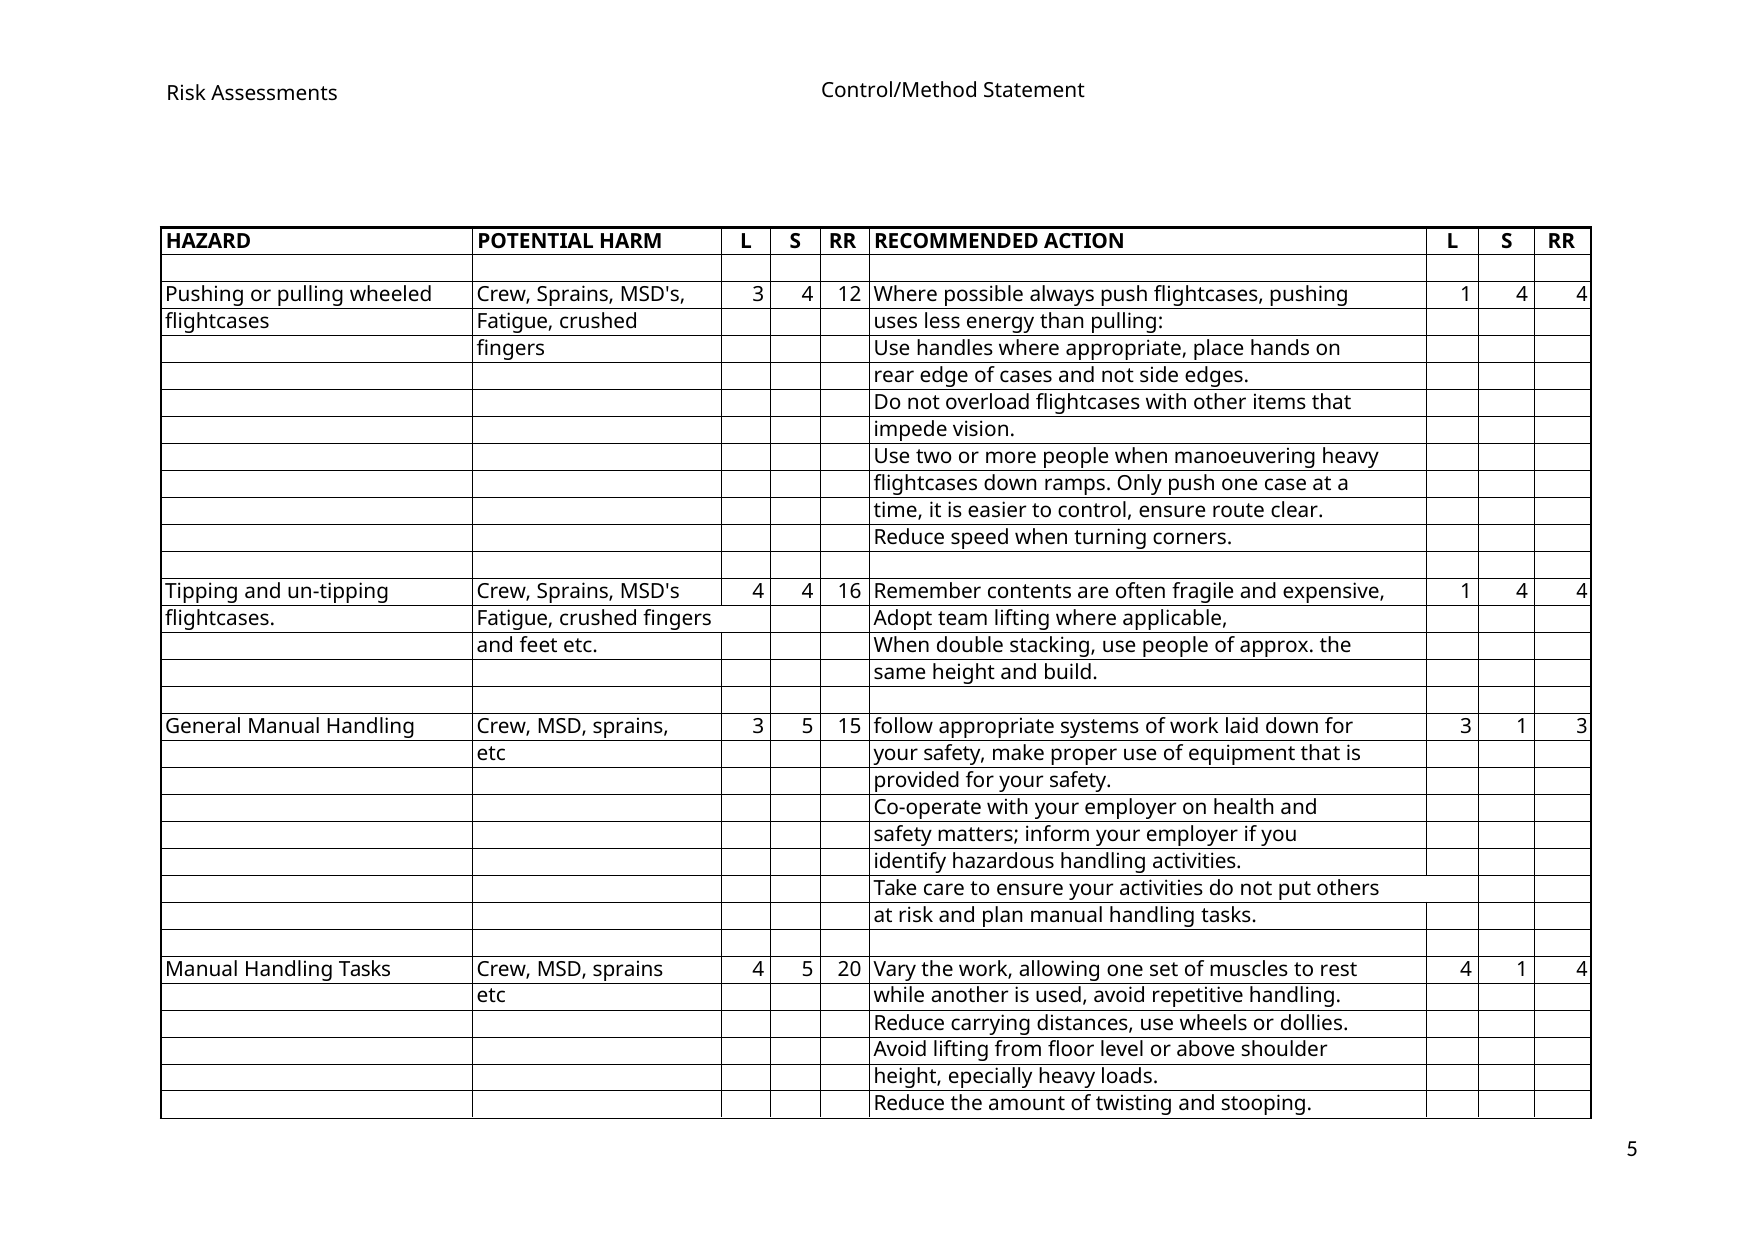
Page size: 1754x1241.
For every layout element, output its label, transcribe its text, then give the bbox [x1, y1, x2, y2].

table_cell 1 [1479, 957, 1534, 982]
table_cell [1479, 552, 1534, 578]
table_cell Tipping and un-tipping [162, 579, 472, 605]
table_cell [821, 363, 869, 389]
table_cell [473, 1065, 721, 1090]
table_cell [162, 1065, 472, 1090]
table_cell [771, 552, 820, 578]
table_cell [162, 363, 472, 389]
table_cell [162, 768, 472, 794]
table_cell Reduce speed when turning corners. [870, 525, 1426, 551]
table_cell [1427, 768, 1478, 794]
table_cell at risk and plan manual handling tasks. [870, 903, 1426, 928]
table_cell [162, 903, 472, 928]
table_cell [870, 687, 1426, 713]
table_cell [1427, 255, 1478, 281]
table_cell [821, 930, 869, 956]
table_cell [821, 309, 869, 335]
table_cell 4 [1535, 957, 1590, 982]
table_cell [870, 255, 1426, 281]
table_cell [771, 1065, 820, 1090]
text Risk Assessments Control/Method Statement [166, 75, 1652, 106]
table_cell [821, 390, 869, 416]
table_cell [722, 1011, 770, 1036]
table_cell [771, 687, 820, 713]
table_header S [771, 229, 820, 254]
table_cell [821, 1091, 869, 1117]
table_cell 5 [771, 957, 820, 982]
table_cell [473, 498, 721, 524]
table_cell [162, 552, 472, 578]
table_cell uses less energy than pulling: [870, 309, 1426, 335]
table_cell [722, 1091, 770, 1117]
table_cell [473, 849, 721, 874]
table_cell [1427, 795, 1478, 821]
table_cell [162, 741, 472, 767]
table_cell 4 [771, 282, 820, 308]
table_cell [1479, 930, 1534, 956]
table_cell [1479, 903, 1534, 928]
table_cell [821, 633, 869, 659]
table_cell [473, 1038, 721, 1063]
table_cell [1479, 471, 1534, 497]
table_cell [1535, 687, 1590, 713]
table_cell [1427, 309, 1478, 335]
table_header RECOMMENDED ACTION [870, 229, 1426, 254]
table_cell [1479, 633, 1534, 659]
table_cell impede vision. [870, 417, 1426, 443]
table_cell 3 [722, 282, 770, 308]
table_cell [771, 795, 820, 821]
table_cell identify hazardous handling activities. [870, 849, 1426, 874]
table_cell [821, 660, 869, 686]
table_cell [1479, 1038, 1534, 1063]
table_cell 1 [1427, 282, 1478, 308]
table_cell [1535, 363, 1590, 389]
table_cell 4 [1535, 579, 1590, 605]
table_cell [1479, 336, 1534, 362]
table_cell 20 [821, 957, 869, 982]
table_cell [473, 417, 721, 443]
table_cell [162, 390, 472, 416]
table_cell [771, 444, 820, 470]
table_cell [771, 1011, 820, 1036]
table_cell [162, 876, 472, 902]
table_cell [1535, 633, 1590, 659]
table_cell [1535, 660, 1590, 686]
table_cell [162, 471, 472, 497]
table_cell [1535, 822, 1590, 848]
table_cell 3 [1427, 714, 1478, 740]
table_cell [771, 363, 820, 389]
table_cell 3 [722, 714, 770, 740]
table_cell [1535, 1065, 1590, 1090]
table_cell Take care to ensure your activities do not put others [870, 876, 1478, 902]
table_cell [722, 984, 770, 1009]
table_cell [821, 498, 869, 524]
table_cell [1479, 768, 1534, 794]
table_cell [722, 633, 770, 659]
table_cell your safety, make proper use of equipment that is [870, 741, 1426, 767]
table_cell while another is used, avoid repetitive handling. [870, 984, 1426, 1009]
table_cell [1535, 903, 1590, 928]
table_cell [473, 471, 721, 497]
table_cell [771, 471, 820, 497]
table_cell [473, 444, 721, 470]
table_cell [821, 525, 869, 551]
table_cell [771, 390, 820, 416]
table_cell [722, 822, 770, 848]
table_cell [1535, 417, 1590, 443]
table_cell [771, 255, 820, 281]
table_cell [1479, 849, 1534, 874]
table_cell [1535, 741, 1590, 767]
table_cell [1479, 363, 1534, 389]
table_cell [162, 444, 472, 470]
table_cell [870, 552, 1426, 578]
table_cell [1479, 660, 1534, 686]
table_cell [722, 255, 770, 281]
table_cell [1535, 444, 1590, 470]
table_cell [1535, 930, 1590, 956]
table_cell [1535, 525, 1590, 551]
table_cell Reduce carrying distances, use wheels or dollies. [870, 1011, 1426, 1036]
table_cell fingers [473, 336, 721, 362]
table_cell [1535, 1091, 1590, 1117]
table_cell 4 [771, 579, 820, 605]
table_cell [722, 363, 770, 389]
table_cell [162, 984, 472, 1009]
table_cell [722, 552, 770, 578]
table_cell [473, 903, 721, 928]
table_cell height, epecially heavy loads. [870, 1065, 1426, 1090]
table_cell [162, 1011, 472, 1036]
table_header HAZARD [162, 229, 472, 254]
table_cell [1535, 876, 1590, 902]
table_cell [1427, 1091, 1478, 1117]
table_cell [821, 876, 869, 902]
table_cell [162, 525, 472, 551]
table_header RR [1535, 229, 1590, 254]
table_cell [771, 930, 820, 956]
table_cell [162, 660, 472, 686]
table_cell [1427, 525, 1478, 551]
table_cell [771, 1038, 820, 1063]
table_cell Crew, MSD, sprains, [473, 714, 721, 740]
table_cell [162, 336, 472, 362]
table_header S [1479, 229, 1534, 254]
table_cell Crew, MSD, sprains [473, 957, 721, 982]
table_cell [771, 660, 820, 686]
table_cell [162, 255, 472, 281]
table_cell provided for your safety. [870, 768, 1426, 794]
table_cell Crew, Sprains, MSD's [473, 579, 721, 605]
table_cell [821, 822, 869, 848]
table_header RR [821, 229, 869, 254]
table_cell [821, 1038, 869, 1063]
table_cell Adopt team lifting where applicable, [870, 606, 1426, 632]
table_cell Fatigue, crushed fingers [473, 606, 770, 632]
table_cell Reduce the amount of twisting and stooping. [870, 1091, 1426, 1117]
table_cell [473, 930, 721, 956]
table_cell [1535, 1038, 1590, 1063]
table_cell [1535, 471, 1590, 497]
table_cell [473, 660, 721, 686]
table_cell [722, 795, 770, 821]
table_cell [771, 498, 820, 524]
table_cell [1427, 903, 1478, 928]
table_cell [1479, 822, 1534, 848]
table_cell 4 [722, 579, 770, 605]
table_cell Use two or more people when manoeuvering heavy [870, 444, 1426, 470]
table_cell [1427, 606, 1478, 632]
table_cell [821, 255, 869, 281]
table_cell [771, 741, 820, 767]
table_cell [722, 1038, 770, 1063]
table_cell [1427, 552, 1478, 578]
table_cell [821, 795, 869, 821]
table_cell 4 [1535, 282, 1590, 308]
table_cell Avoid lifting from floor level or above shoulder [870, 1038, 1426, 1063]
table_cell [1427, 1038, 1478, 1063]
table_cell [162, 849, 472, 874]
table_cell [771, 984, 820, 1009]
table_cell [722, 687, 770, 713]
table_cell [722, 498, 770, 524]
table_cell [771, 417, 820, 443]
table_cell 4 [1479, 579, 1534, 605]
table_cell [473, 552, 721, 578]
table_cell [771, 336, 820, 362]
table_cell [821, 984, 869, 1009]
table_cell [771, 822, 820, 848]
table_cell 1 [1479, 714, 1534, 740]
table_cell [1479, 498, 1534, 524]
table_cell [771, 1091, 820, 1117]
table_cell [162, 1091, 472, 1117]
table_cell [722, 1065, 770, 1090]
table_cell [821, 903, 869, 928]
table_cell [1535, 606, 1590, 632]
table_header L [722, 229, 770, 254]
table_cell [1479, 417, 1534, 443]
table_cell [821, 336, 869, 362]
table_cell [162, 633, 472, 659]
table_cell [722, 768, 770, 794]
table_cell follow appropriate systems of work laid down for [870, 714, 1426, 740]
table_cell time, it is easier to control, ensure route clear. [870, 498, 1426, 524]
table_cell [473, 876, 721, 902]
table_cell [1535, 390, 1590, 416]
table_cell 4 [722, 957, 770, 982]
table_cell [1479, 444, 1534, 470]
table_cell [473, 1091, 721, 1117]
table_cell [771, 849, 820, 874]
table_cell [473, 687, 721, 713]
table_cell [722, 444, 770, 470]
table_cell [1427, 1011, 1478, 1036]
table_cell [1427, 633, 1478, 659]
table_cell Pushing or pulling wheeled [162, 282, 472, 308]
table_cell [1427, 336, 1478, 362]
table_cell [1535, 1011, 1590, 1036]
table_cell [162, 795, 472, 821]
table_cell [722, 876, 770, 902]
table_cell [1479, 1091, 1534, 1117]
table_cell [1479, 390, 1534, 416]
table_cell [771, 525, 820, 551]
table_cell [1535, 255, 1590, 281]
table_cell flightcases down ramps. Only push one case at a [870, 471, 1426, 497]
table_cell [162, 822, 472, 848]
table_cell Crew, Sprains, MSD's, [473, 282, 721, 308]
table_cell [473, 795, 721, 821]
table_cell flightcases. [162, 606, 472, 632]
table_cell [473, 390, 721, 416]
table_cell etc [473, 741, 721, 767]
table_cell [722, 417, 770, 443]
table_cell safety matters; inform your employer if you [870, 822, 1426, 848]
table_cell Fatigue, crushed [473, 309, 721, 335]
table_cell [1535, 552, 1590, 578]
table_cell [1479, 741, 1534, 767]
table_cell [870, 930, 1426, 956]
table_cell [771, 903, 820, 928]
table_cell [1479, 687, 1534, 713]
table_cell 12 [821, 282, 869, 308]
table_cell Co-operate with your employer on health and [870, 795, 1426, 821]
table_cell [162, 498, 472, 524]
table_cell [1535, 309, 1590, 335]
table_cell [771, 768, 820, 794]
table_cell [162, 930, 472, 956]
table_cell [1427, 444, 1478, 470]
table_cell [1479, 606, 1534, 632]
table_cell [473, 1011, 721, 1036]
table_cell [821, 849, 869, 874]
table_cell [473, 525, 721, 551]
table_cell [821, 1011, 869, 1036]
table_cell [821, 417, 869, 443]
table_cell [1479, 876, 1534, 902]
table_cell [162, 417, 472, 443]
table_cell [473, 768, 721, 794]
table_cell [771, 876, 820, 902]
table_cell [473, 822, 721, 848]
table_cell [1427, 417, 1478, 443]
table_cell [162, 1038, 472, 1063]
table_cell [1479, 1065, 1534, 1090]
table_cell [1427, 822, 1478, 848]
table_cell [1535, 849, 1590, 874]
table_cell 4 [1479, 282, 1534, 308]
table_cell [821, 741, 869, 767]
table_cell [722, 849, 770, 874]
table_cell [821, 471, 869, 497]
table_cell [1535, 768, 1590, 794]
table_cell same height and build. [870, 660, 1426, 686]
table_cell Manual Handling Tasks [162, 957, 472, 982]
table_cell [771, 309, 820, 335]
table_cell [1427, 660, 1478, 686]
table_cell [473, 255, 721, 281]
table_cell [1427, 984, 1478, 1009]
table_cell [473, 363, 721, 389]
table_cell etc [473, 984, 721, 1009]
table_cell [1535, 498, 1590, 524]
table_cell 15 [821, 714, 869, 740]
table_cell [1427, 498, 1478, 524]
table_cell Where possible always push flightcases, pushing [870, 282, 1426, 308]
table_cell [771, 606, 820, 632]
table_cell 1 [1427, 579, 1478, 605]
table_cell flightcases [162, 309, 472, 335]
table_cell [1427, 687, 1478, 713]
table_cell [1479, 309, 1534, 335]
table_cell [821, 768, 869, 794]
table_header L [1427, 229, 1478, 254]
table_cell [1427, 930, 1478, 956]
table_cell 5 [771, 714, 820, 740]
table_cell [722, 903, 770, 928]
table_cell [821, 687, 869, 713]
table_cell [1479, 795, 1534, 821]
table_cell [1479, 1011, 1534, 1036]
table_cell [821, 552, 869, 578]
table_cell [722, 309, 770, 335]
table_cell [821, 1065, 869, 1090]
table_cell [1479, 525, 1534, 551]
table_cell [722, 390, 770, 416]
table_cell [1535, 984, 1590, 1009]
table_cell 4 [1427, 957, 1478, 982]
table_cell [821, 444, 869, 470]
table_cell [1427, 849, 1478, 874]
table_cell [1427, 363, 1478, 389]
table_cell [771, 633, 820, 659]
table_cell and feet etc. [473, 633, 721, 659]
table_cell [722, 471, 770, 497]
table_cell [162, 687, 472, 713]
table_cell [722, 660, 770, 686]
table_cell [722, 741, 770, 767]
table_cell [821, 606, 869, 632]
table_cell 3 [1535, 714, 1590, 740]
table_cell When double stacking, use people of approx. the [870, 633, 1426, 659]
table_cell Vary the work, allowing one set of muscles to rest [870, 957, 1426, 982]
table_cell Use handles where appropriate, place hands on [870, 336, 1426, 362]
table_cell Do not overload flightcases with other items that [870, 390, 1426, 416]
table_cell [1427, 741, 1478, 767]
table_cell [1535, 795, 1590, 821]
table_cell [722, 930, 770, 956]
table_cell [1479, 984, 1534, 1009]
table_cell [1479, 255, 1534, 281]
table_cell [1427, 471, 1478, 497]
table_cell [1535, 336, 1590, 362]
table_cell General Manual Handling [162, 714, 472, 740]
table_cell Remember contents are often fragile and expensive, [870, 579, 1426, 605]
table_cell [722, 336, 770, 362]
table_cell [1427, 390, 1478, 416]
table_cell 16 [821, 579, 869, 605]
table_cell [722, 525, 770, 551]
table_cell [1427, 1065, 1478, 1090]
table_cell rear edge of cases and not side edges. [870, 363, 1426, 389]
table_header POTENTIAL HARM [473, 229, 721, 254]
